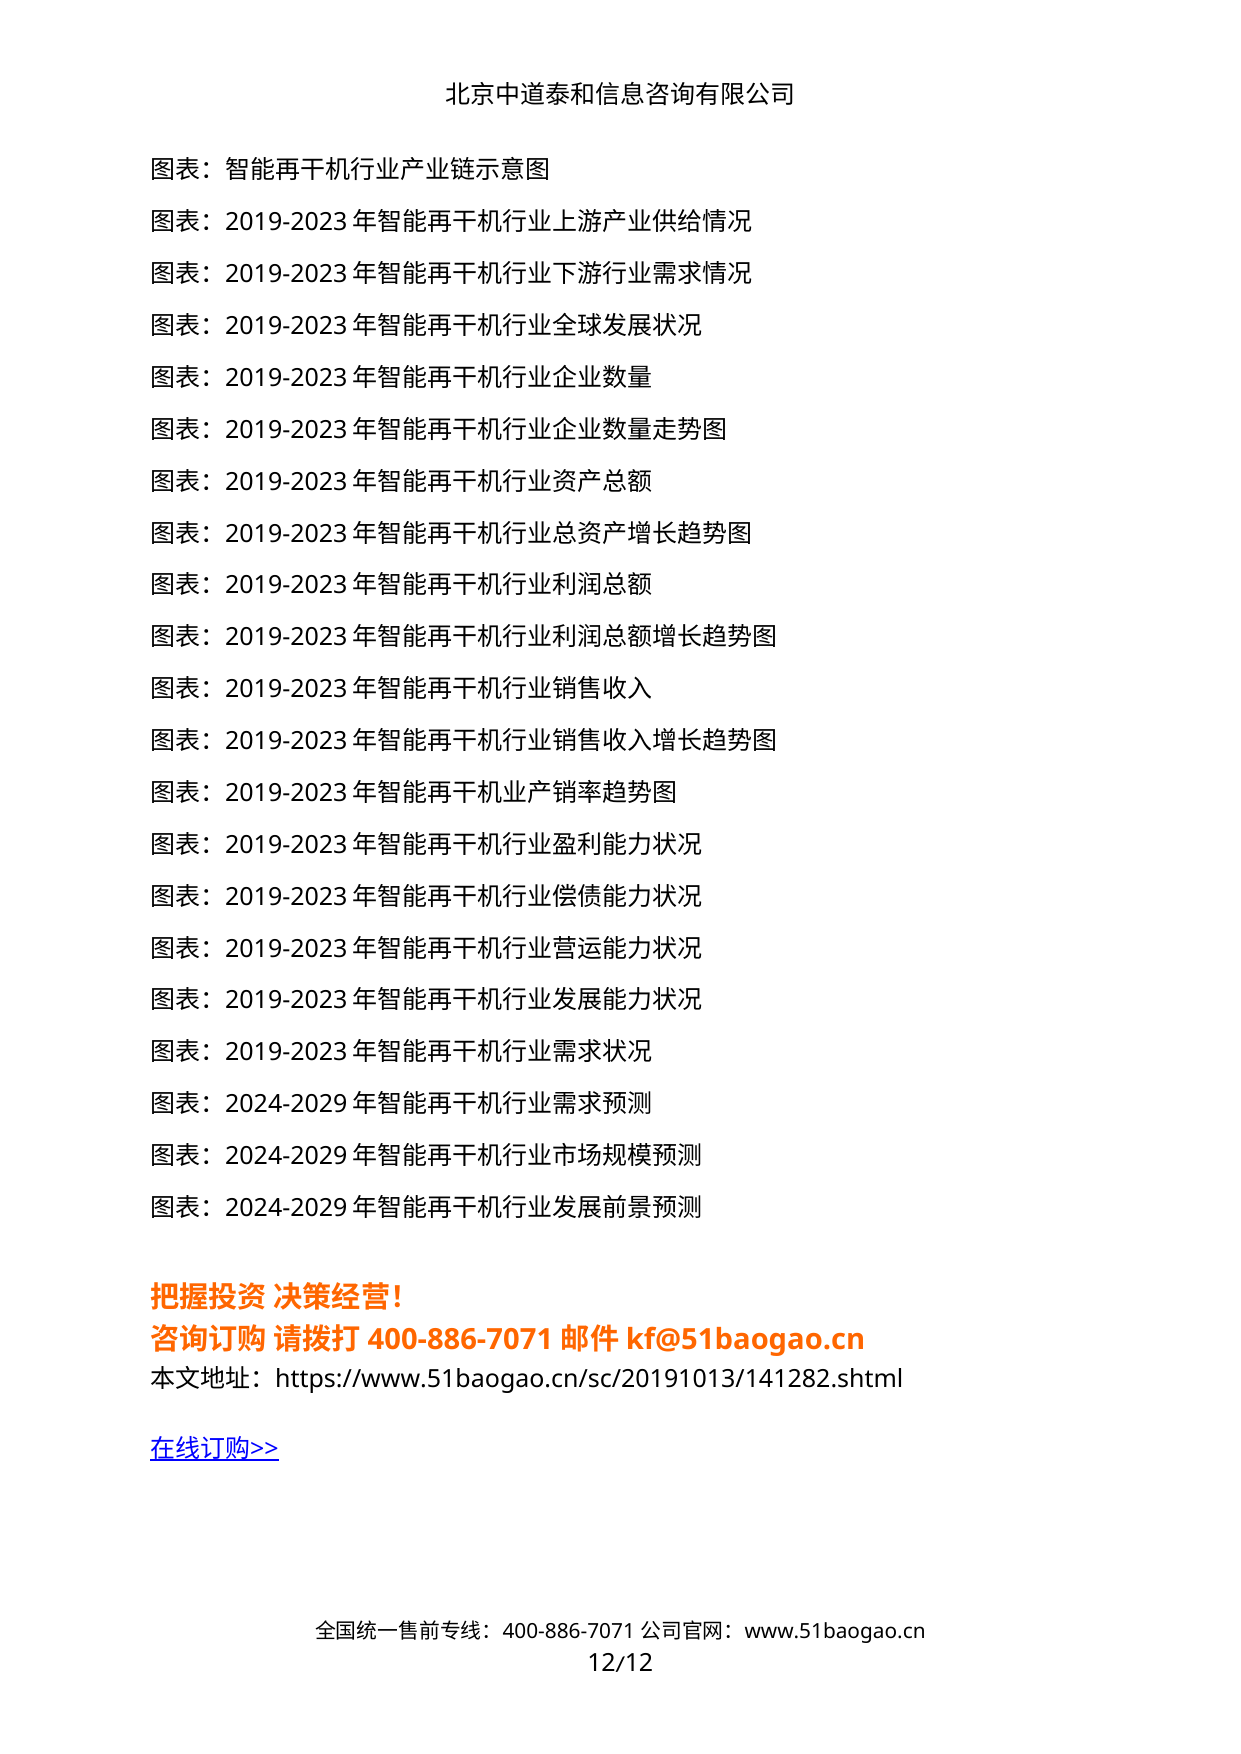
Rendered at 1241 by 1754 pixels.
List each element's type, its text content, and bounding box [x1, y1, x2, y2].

text 图表：2019-2023年智能再干机行业偿债能力状况 [150, 876, 1090, 912]
text 图表：2019-2023年智能再干机行业总资产增长趋势图 [150, 513, 1090, 549]
text 图表：2019-2023年智能再干机行业资产总额 [150, 461, 1090, 497]
text 图表：2019-2023年智能再干机行业发展能力状况 [150, 980, 1090, 1016]
text 图表：2019-2023年智能再干机行业企业数量 [150, 357, 1090, 394]
text 图表：2019-2023年智能再干机行业企业数量走势图 [150, 409, 1090, 446]
text 把握投资 决策经营！咨询订购 请拨打 400-886-7071 邮件 kf@51baogao.cn本文地址：https://www.51baogao.cn/sc/20191013/141282.shtml [150, 1239, 1090, 1394]
text 图表：2024-2029年智能再干机行业市场规模预测 [150, 1136, 1090, 1172]
text 在线订购>> [150, 1394, 1090, 1465]
text 图表：2019-2023年智能再干机行业销售收入 [150, 669, 1090, 705]
text 图表：2019-2023年智能再干机行业销售收入增长趋势图 [150, 721, 1090, 757]
text 图表：2019-2023年智能再干机行业利润总额增长趋势图 [150, 617, 1090, 653]
text 图表：2019-2023年智能再干机行业需求状况 [150, 1032, 1090, 1068]
text 图表：2019-2023年智能再干机行业利润总额 [150, 565, 1090, 601]
text 图表：2019-2023年智能再干机行业上游产业供给情况 [150, 202, 1090, 238]
text 图表：2024-2029年智能再干机行业发展前景预测 [150, 1187, 1090, 1224]
text 图表：2019-2023年智能再干机行业营运能力状况 [150, 928, 1090, 964]
text 图表：2019-2023年智能再干机行业盈利能力状况 [150, 824, 1090, 861]
text 图表：2019-2023年智能再干机行业下游行业需求情况 [150, 254, 1090, 290]
text 图表：2019-2023年智能再干机业产销率趋势图 [150, 772, 1090, 809]
text 图表：2024-2029年智能再干机行业需求预测 [150, 1084, 1090, 1120]
text 图表：智能再干机行业产业链示意图 [150, 150, 1090, 186]
text 图表：2019-2023年智能再干机行业全球发展状况 [150, 306, 1090, 342]
